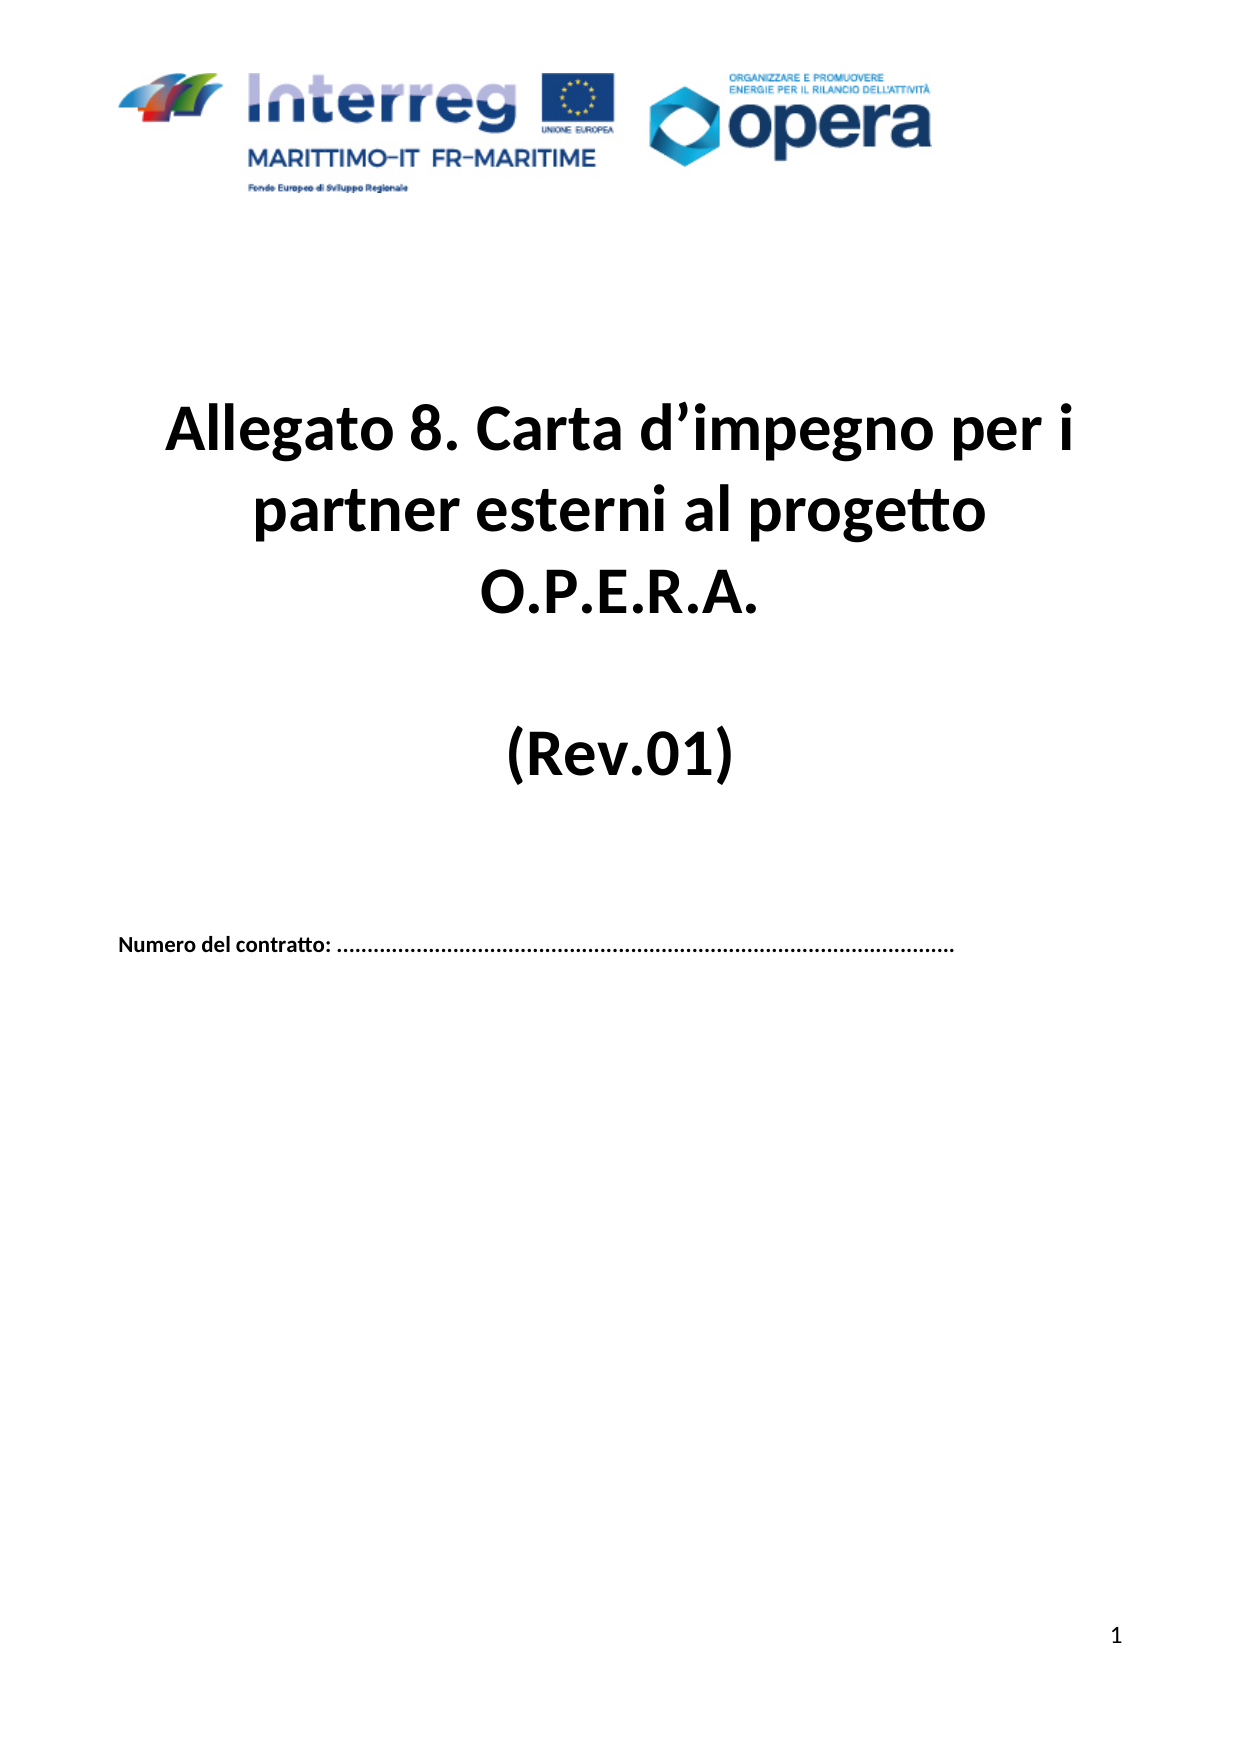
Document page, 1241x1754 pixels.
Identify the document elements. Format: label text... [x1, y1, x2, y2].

text Numero del contratto: ..................................................................................................... [118, 930, 1122, 958]
text (Rev.01) [118, 711, 1122, 792]
text Allegato 8. Carta d’impegno per i partner esterni al progetto O.P.E.R.A. [118, 386, 1122, 630]
picture [118, 73, 932, 193]
